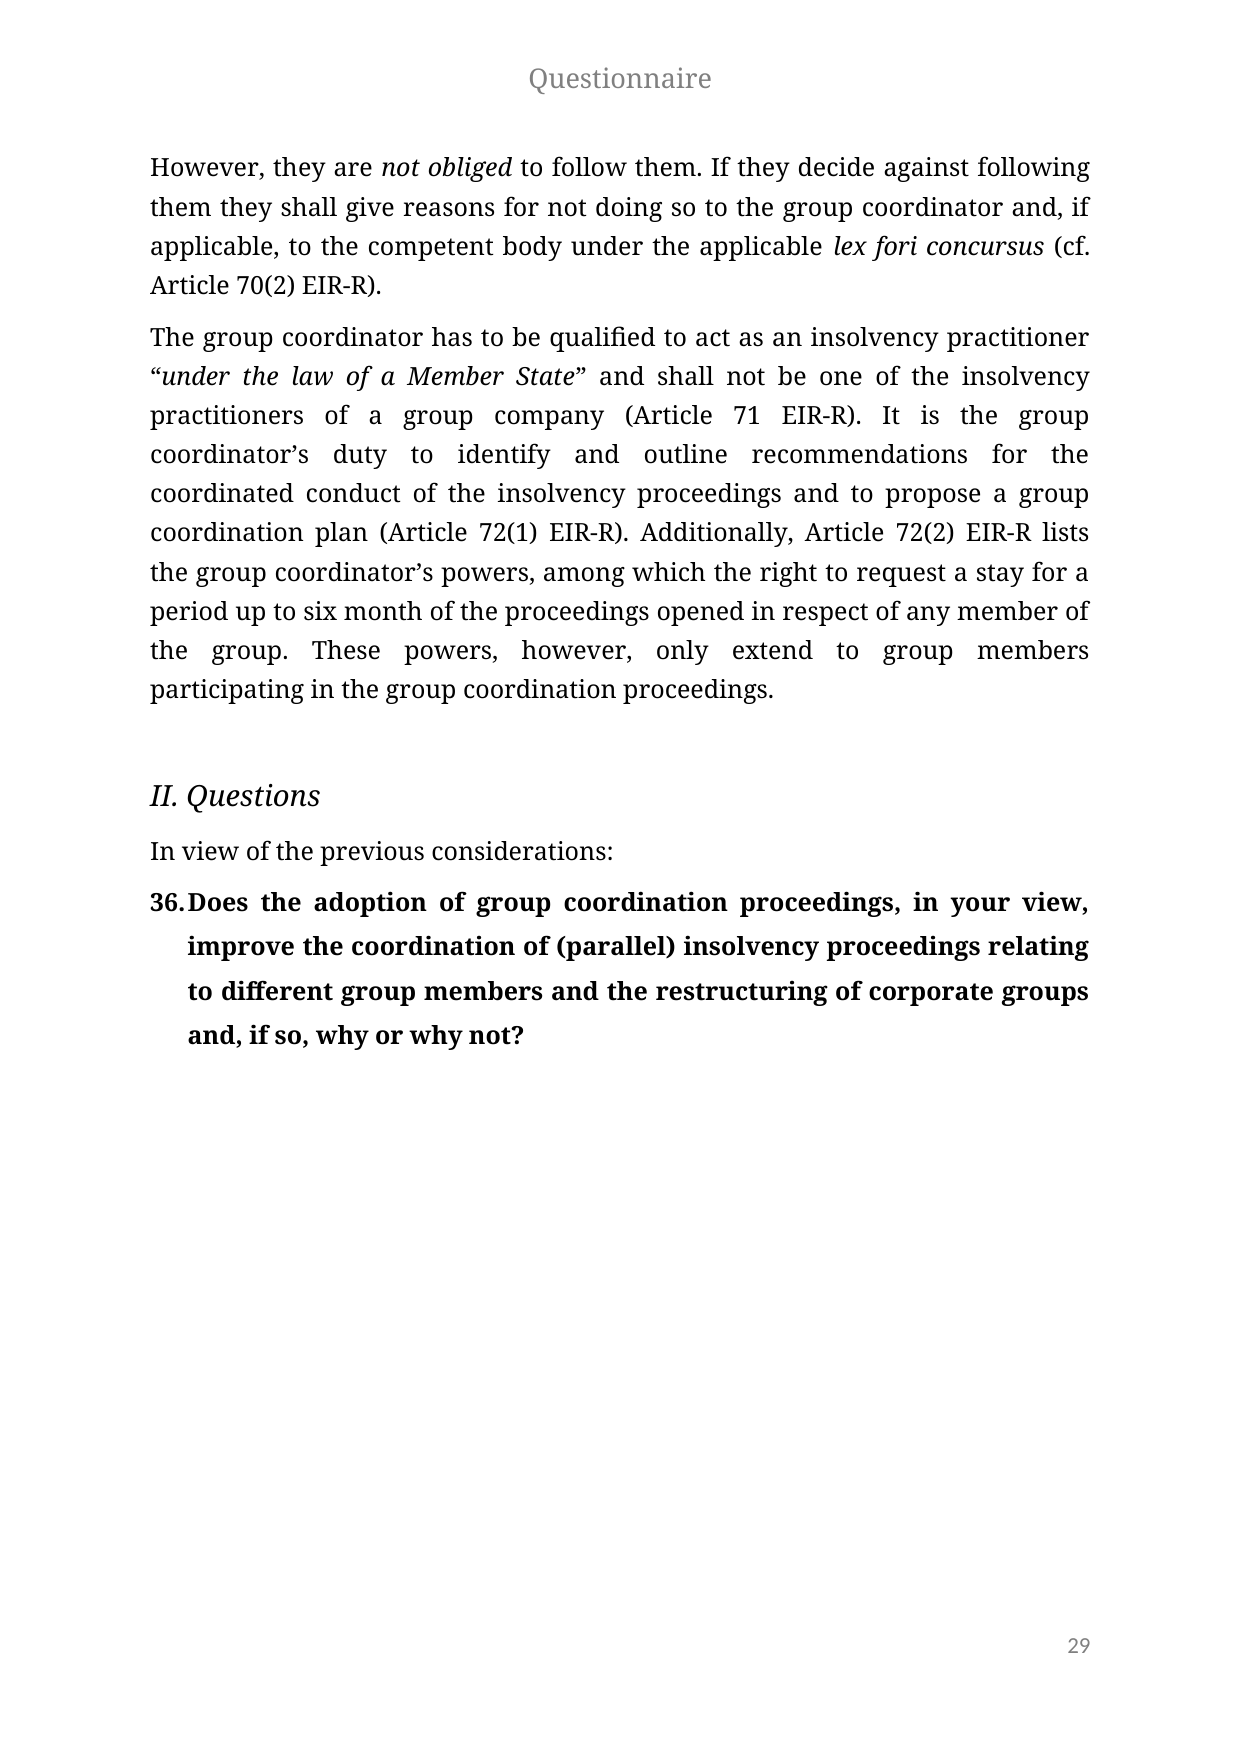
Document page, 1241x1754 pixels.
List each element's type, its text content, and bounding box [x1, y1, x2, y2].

list Does the adoption of group coordination proceedings, in your view, improve the coordination of (parallel) insolvency proceedings relating to different group members and the restructuring of corporate groups and, if so, why or why not? [150, 885, 1090, 1052]
text In view of the previous considerations: [150, 833, 1090, 867]
text The group coordinator has to be qualified to act as an insolvency practitioner “under the law of a Member State” and shall not be one of the insolvency practitioners of a group company (Article 71 EIR-R). It is the group coordinator’s duty to identify and outline recommendations for the coordinated conduct of the insolvency proceedings and to propose a group coordination plan (Article 72(1) EIR-R). Additionally, Article 72(2) EIR-R lists the group coordinator’s powers, among which the right to request a stay for a period up to six month of the proceedings opened in respect of any member of the group. These powers, however, only extend to group members participating in the group coordination proceedings. [150, 319, 1090, 706]
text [150, 150, 1090, 302]
subtitle II. Questions [150, 775, 1090, 815]
